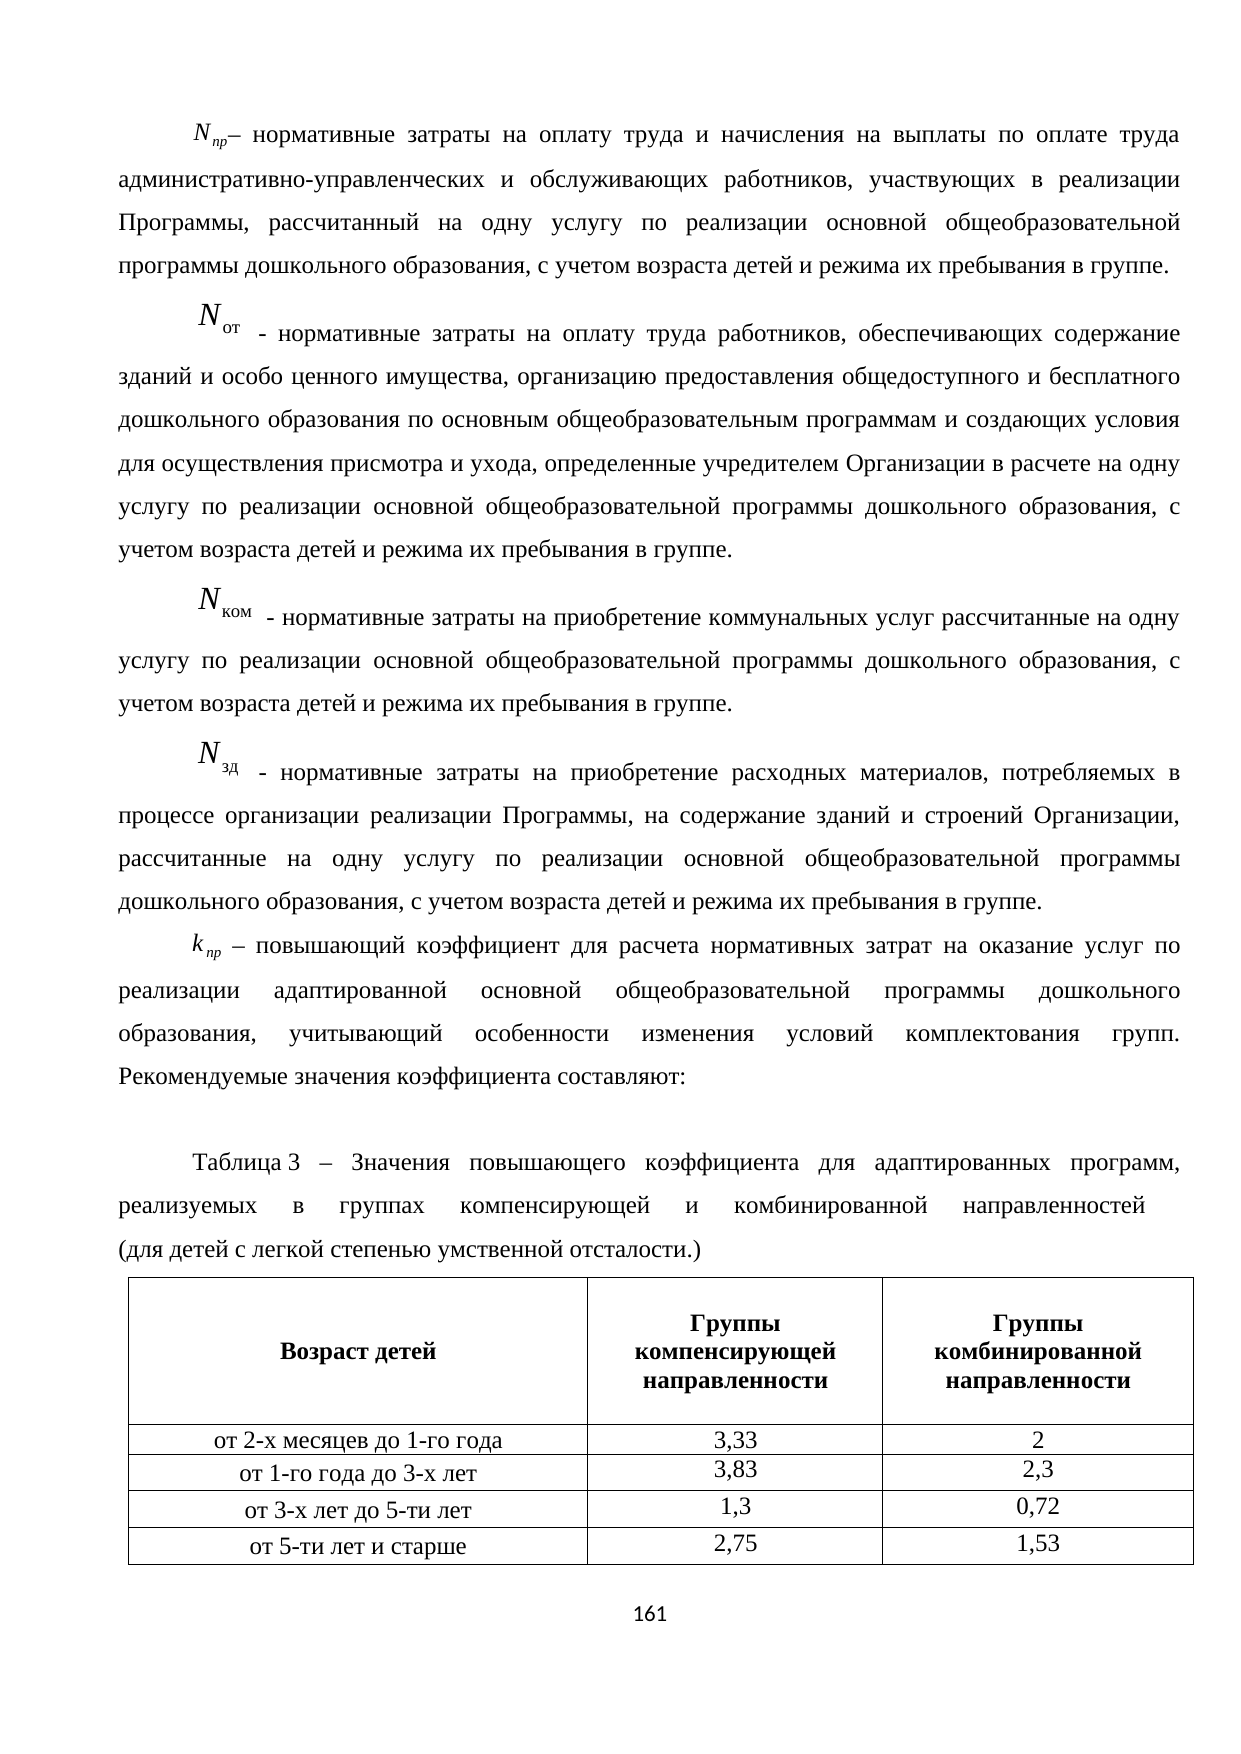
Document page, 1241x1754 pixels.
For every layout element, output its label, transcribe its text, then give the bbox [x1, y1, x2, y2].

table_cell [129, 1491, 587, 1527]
text – повышающий коэффициент для расчета нормативных затрат на оказание услуг по реализации адаптированной основной общеобразовательной программы дошкольного образования, учитывающий особенности изменения условий комплектования групп. Рекомендуемые значения коэффициента составляют: [118, 929, 1181, 1090]
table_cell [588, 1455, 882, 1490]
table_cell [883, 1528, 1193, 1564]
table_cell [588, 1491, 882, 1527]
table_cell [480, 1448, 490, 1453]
text - нормативные затраты на оплату труда работников, обеспечивающих содержание зданий и особо ценного имущества, организацию предоставления общедоступного и бесплатного дошкольного образования по основным общеобразовательным программам и создающих условия для осуществления присмотра и ухода, определенные учредителем Организации в расчете на одну услугу по реализации основной общеобразовательной программы дошкольного образования, с учетом возраста детей и режима их пребывания в группе. [118, 293, 1181, 563]
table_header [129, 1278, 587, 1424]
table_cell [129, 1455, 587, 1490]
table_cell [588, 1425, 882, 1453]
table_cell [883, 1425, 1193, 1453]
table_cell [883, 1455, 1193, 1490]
text – нормативные затраты на оплату труда и начисления на выплаты по оплате труда административно-управленческих и обслуживающих работников, участвующих в реализации Программы, рассчитанный на одну услугу по реализации основной общеобразовательной программы дошкольного образования, с учетом возраста детей и режима их пребывания в группе. [118, 118, 1181, 279]
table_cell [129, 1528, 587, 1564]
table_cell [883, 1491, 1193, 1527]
text - нормативные затраты на приобретение коммунальных услуг рассчитанные на одну услугу по реализации основной общеобразовательной программы дошкольного образования, с учетом возраста детей и режима их пребывания в группе. [118, 577, 1181, 717]
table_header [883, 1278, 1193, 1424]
text Таблица 3 – Значения повышающего коэффициента для адаптированных программ, реализуемых в группах компенсирующей и комбинированной направленностей (для детей с легкой степенью умственной отсталости.) [118, 1147, 1181, 1262]
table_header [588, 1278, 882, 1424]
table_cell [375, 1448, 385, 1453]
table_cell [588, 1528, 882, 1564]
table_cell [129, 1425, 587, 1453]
text - нормативные затраты на приобретение расходных материалов, потребляемых в процессе организации реализации Программы, на содержание зданий и строений Организации, рассчитанные на одну услугу по реализации основной общеобразовательной программы дошкольного образования, с учетом возраста детей и режима их пребывания в группе. [118, 732, 1181, 915]
